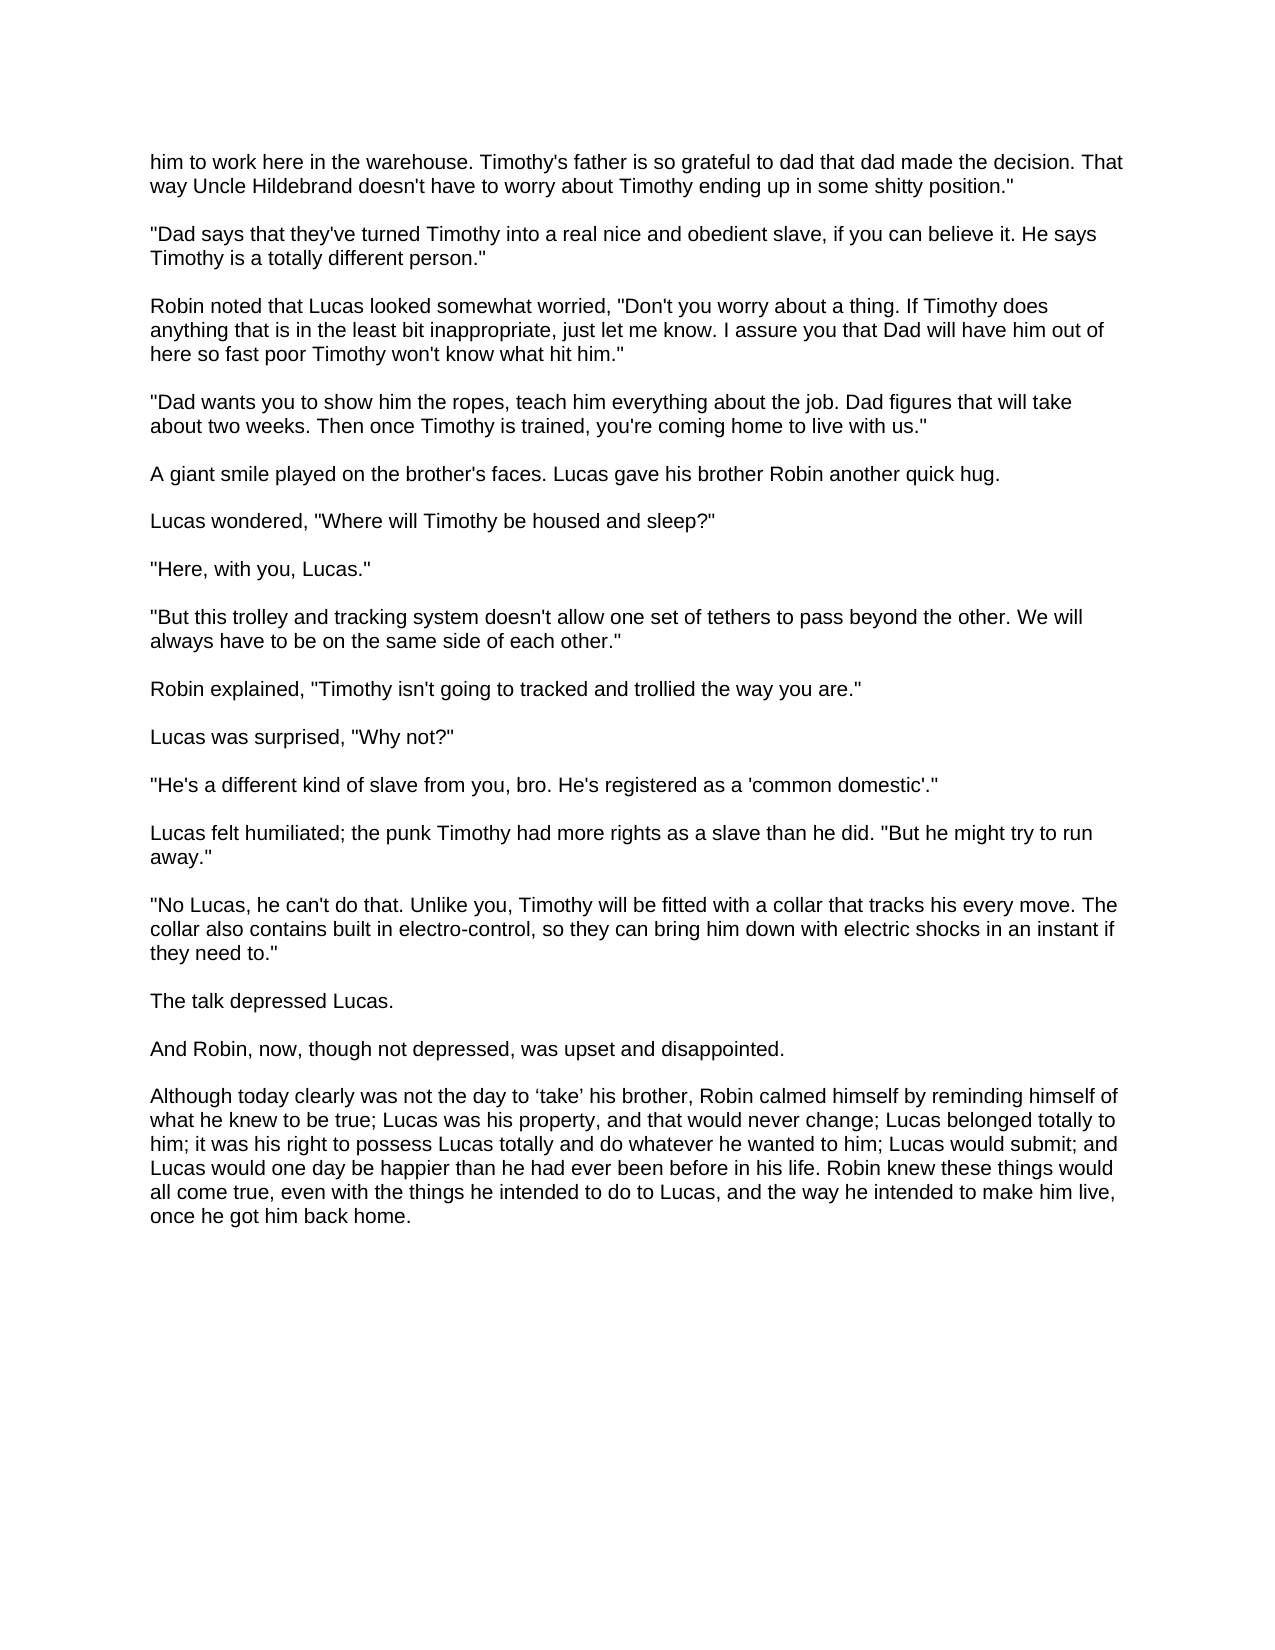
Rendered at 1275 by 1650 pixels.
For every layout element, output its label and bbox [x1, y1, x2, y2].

text [150, 150, 1125, 1228]
